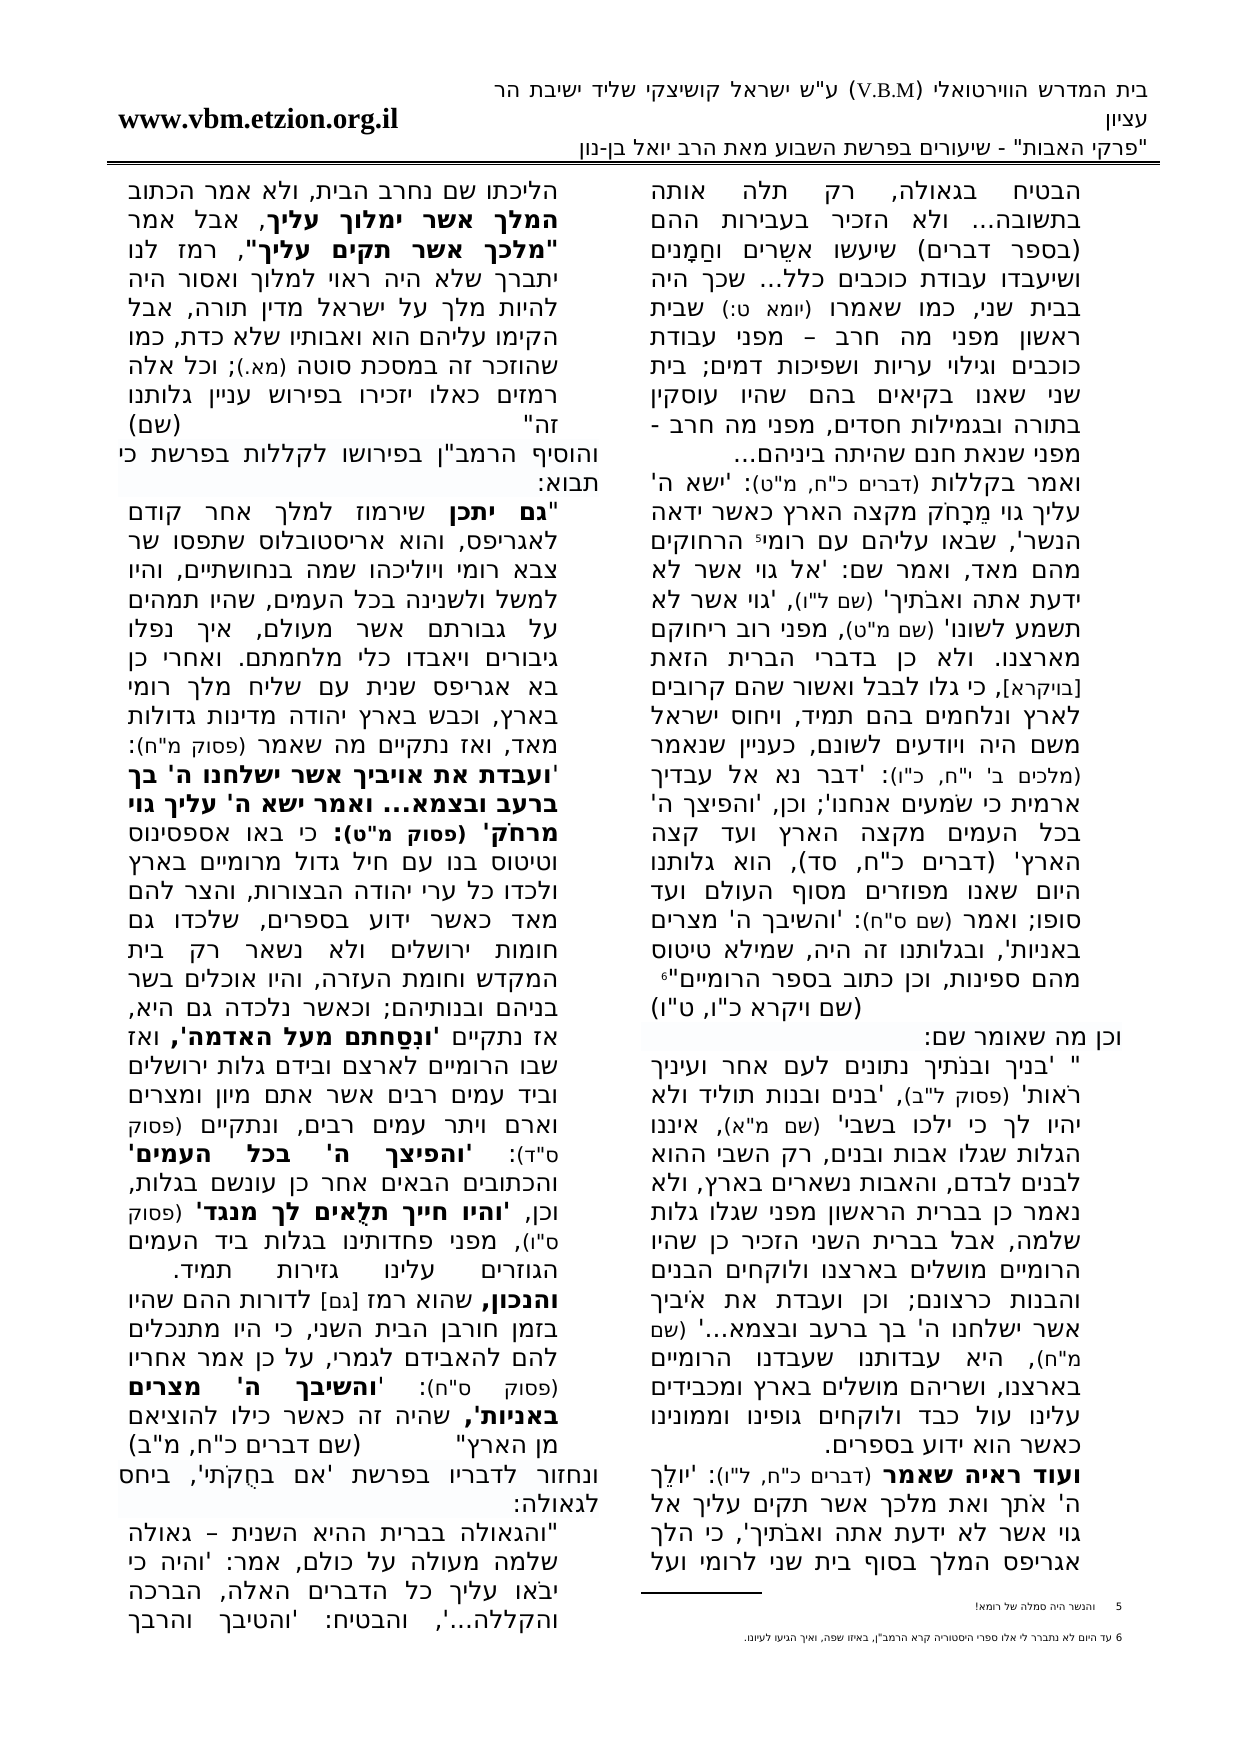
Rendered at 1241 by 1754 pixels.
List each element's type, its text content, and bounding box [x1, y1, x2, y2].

text "גם יתכן שירמוז למלך אחר קודם לאגריפס, והוא אריסטובלוס שתפסו שר צבא רומי ויוליכהו שמה בנחושתיים, והיו למשל ולשנינה בכל העמים, שהיו תמהים על גבורתם אשר מעולם, איך נפלו גיבורים ויאבדו כלי מלחמתם. ואחרי כן בא אגריפס שנית עם שליח מלך רומי בארץ, וכבש בארץ יהודה מדינות גדולות מאד, ואז נתקיים מה שאמר (פסוק מ"ח): 'ועבדת את אויביך אשר ישלחנו ה' בך ברעב ובצמא... ואמר ישא ה' עליך גוי מרחֹק' (פסוק מ"ט): כי באו אספסינוס וטיטוס בנו עם חיל גדול מרומיים בארץ ולכדו כל ערי יהודה הבצורות, והצר להם מאד כאשר ידוע בספרים, שלכדו גם חומות ירושלים ולא נשאר רק בית המקדש וחומת העזרה, והיו אוכלים בשר בניהם ובנותיהם; וכאשר נלכדה גם היא, אז נתקיים 'ונִסַחתם מעל האדמה', ואז שבו הרומיים לארצם ובידם גלות ירושלים וביד עמים רבים אשר אתם מיון ומצרים וארם ויתר עמים רבים, ונתקיים (פסוק ס"ד): 'והפיצך ה' בכל העמים' והכתובים הבאים אחר כן עונשם בגלות, וכן, 'והיו חייך תלֻאים לך מנגד' (פסוק ס"ו), מפני פחדותינו בגלות ביד העמים הגוזרים עלינו גזירות תמיד. והנכון, שהוא רמז [גם] לדורות ההם שהיו בזמן חורבן הבית השני, כי היו מתנכלים להם להאבידם לגמרי, על כן אמר אחריו (פסוק ס"ח): 'והשיבך ה' מצרים באניות', שהיה זה כאשר כילו להוציאם מן הארץ" (שם דברים כ"ח, מ"ב) [127, 497, 559, 1460]
text " 'בניך ובנֹתיך נתונים לעם אחר ועיניך רֹאות' (פסוק ל"ב), 'בנים ובנות תוליד ולא יהיו לך כי ילכו בשבי' (שם מ"א), איננו הגלות שגלו אבות ובנים, רק השבי ההוא לבנים לבדם, והאבות נשארים בארץ, ולא נאמר כן בברית הראשון מפני שגלו גלות שלמה, אבל בברית השני הזכיר כן שהיו הרומיים מושלים בארצנו ולוקחים הבנים והבנות כרצונם; וכן ועבדת את אֹיביך אשר ישלחנו ה' בך ברעב ובצמא...' (שם מ"ח), היא עבדותנו שעבדנו הרומיים בארצנו, ושריהם מושלים בארץ ומכבידים עלינו עול כבד ולוקחים גופינו וממונינו כאשר הוא ידוע בספרים. [650, 1051, 1081, 1460]
text ועוד ראיה שאמר (דברים כ"ח, ל"ו): 'יולֵך ה' אֹתך ואת מלכך אשר תקים עליך אל גוי אשר לא ידעת אתה ואבֹתיך', כי הלך אגריפס המלך בסוף בית שני לרומי ועל הליכתו שם נחרב הבית, ולא אמר הכתוב המלך אשר ימלוך עליך, אבל אמר "מלכך אשר תקים עליך", רמז לנו יתברך שלא היה ראוי למלוך ואסור היה להיות מלך על ישראל מדין תורה, אבל הקימו עליהם הוא ואבותיו שלא כדת, כמו שהוזכר זה במסכת סוטה (מא.); וכל אלה רמזים כאלו יזכירו בפירוש עניין גלותנו זה" (שם) [650, 1460, 1081, 1576]
text ואמר בקללות (דברים כ"ח, מ"ט): 'ישא ה' עליך גוי מֵרָחֹק מקצה הארץ כאשר ידאה הנשר', שבאו עליהם עם רומי הרחוקים מהם מאד, ואמר שם: 'אל גוי אשר לא ידעת אתה ואבֹתיך' (שם ל"ו), 'גוי אשר לא תשמע לשונו' (שם מ"ט), מפני רוב ריחוקם מארצנו. ולא כן בדברי הברית הזאת [בויקרא], כי גלו לבבל ואשור שהם קרובים לארץ ונלחמים בהם תמיד, ויחוס ישראל משם היה ויודעים לשונם, כעניין שנאמר (מלכים ב' י"ח, כ"ו): 'דבר נא אל עבדיך ארמית כי שֹמעים אנחנו'; וכן, 'והפיצך ה' בכל העמים מקצה הארץ ועד קצה הארץ' (דברים כ"ח, סד), הוא גלותנו היום שאנו מפוזרים מסוף העולם ועד סופו; ואמר (שם ס"ח): 'והשיבך ה' מצרים באניות', ובגלותנו זה היה, שמילא טיטוס מהם ספינות, וכן כתוב בספר הרומיים" (שם ויקרא כ"ו, ט"ו) [650, 468, 1081, 1022]
text ונחזור לדבריו בפרשת 'אם בחֻקֹתי', ביחס לגאולה: [118, 1460, 599, 1518]
text והוסיף הרמב"ן בפירושו לקללות בפרשת כי תבוא: [118, 439, 599, 497]
text וכן מה שאומר שם: [641, 1022, 1122, 1051]
text ועוד ראיה שאמר (דברים כ"ח, ל"ו): 'יולֵך ה' אֹתך ואת מלכך אשר תקים עליך אל גוי אשר לא ידעת אתה ואבֹתיך', כי הלך אגריפס המלך בסוף בית שני לרומי ועל הליכתו שם נחרב הבית, ולא אמר הכתוב המלך אשר ימלוך עליך, אבל אמר "מלכך אשר תקים עליך", רמז לנו יתברך שלא היה ראוי למלוך ואסור היה להיות מלך על ישראל מדין תורה, אבל הקימו עליהם הוא ואבותיו שלא כדת, כמו שהוזכר זה במסכת סוטה (מא.); וכל אלה רמזים כאלו יזכירו בפירוש עניין גלותנו זה" (שם) [127, 176, 559, 439]
